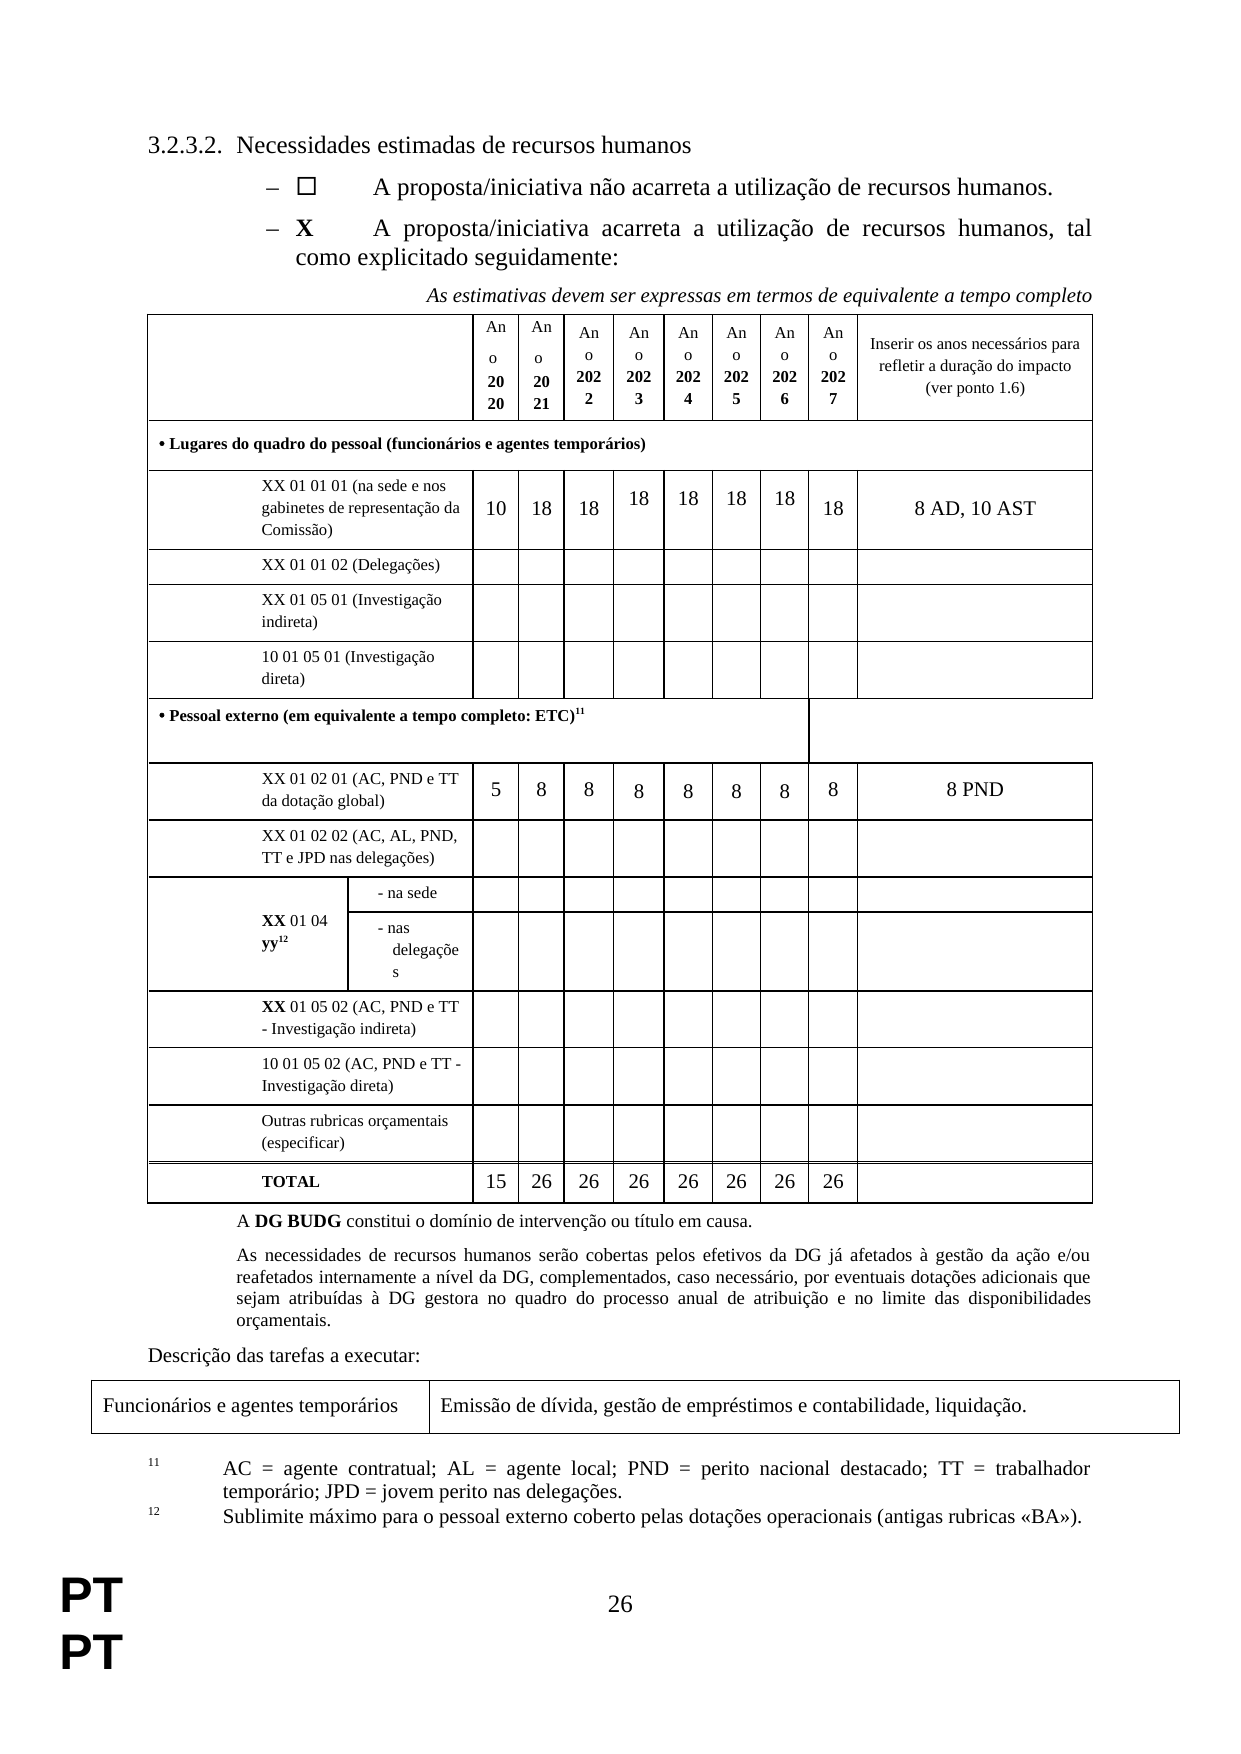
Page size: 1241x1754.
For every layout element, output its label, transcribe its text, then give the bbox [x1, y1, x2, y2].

table_cell [519, 878, 563, 911]
table_header Ano 2023 [614, 315, 663, 419]
table_cell [565, 585, 613, 641]
table_cell 8 [519, 764, 563, 819]
table_cell [474, 1048, 518, 1104]
table_cell [858, 550, 1092, 584]
table_cell [519, 1048, 563, 1104]
table_cell [614, 642, 663, 698]
table_cell [565, 878, 613, 911]
table_header Ano 2027 [809, 315, 857, 419]
table_cell [565, 913, 613, 990]
table_cell [565, 1106, 613, 1161]
table_header Ano 2022 [565, 315, 613, 419]
table_cell [713, 550, 760, 584]
table_header Emissão de dívida, gestão de empréstimos e contabilidade, liquidação. [430, 1381, 1179, 1433]
table_cell [565, 992, 613, 1047]
table_cell [474, 913, 518, 990]
table_header Ano 2024 [665, 315, 712, 419]
table_header Inserir os anos necessários para refletir a duração do impacto (ver ponto 1.6) [858, 315, 1092, 419]
table_cell 18 [565, 471, 613, 549]
table_cell [761, 992, 808, 1047]
table_cell [809, 550, 857, 584]
table_cell [761, 878, 808, 911]
table_cell [713, 1106, 760, 1161]
table_cell [519, 550, 563, 584]
table_cell [809, 642, 857, 698]
table_cell 18 [761, 471, 808, 549]
table_cell 10 [474, 471, 518, 549]
table_cell [665, 585, 712, 641]
table_cell [614, 585, 663, 641]
table_cell [665, 1106, 712, 1161]
table_cell [665, 878, 712, 911]
table_cell [858, 642, 1092, 698]
table_cell [665, 642, 712, 698]
table_cell [761, 642, 808, 698]
table_cell [858, 913, 1092, 990]
table_cell XX 01 01 02 (Delegações) [148, 550, 472, 584]
table_cell [761, 1048, 808, 1104]
table_cell [665, 821, 712, 876]
table_cell 8 PND [858, 764, 1092, 819]
list A proposta/iniciativa não acarreta a utilização de recursos humanos. [266, 172, 1092, 201]
text As estimativas devem ser expressas em termos de equivalente a tempo completo [148, 283, 1092, 307]
table_header Ano 2025 [713, 315, 760, 419]
table_header Funcionários e agentes temporários [92, 1381, 429, 1433]
text A DG BUDG constitui o domínio de intervenção ou título em causa. [236, 1210, 1092, 1232]
table_cell [713, 992, 760, 1047]
table_cell XX 01 04 yy [148, 877, 347, 990]
table_header Ano 2026 [761, 315, 808, 419]
table_cell 8 [665, 764, 712, 819]
table_cell [665, 550, 712, 584]
table_cell [858, 878, 1092, 911]
table_cell [858, 1106, 1092, 1161]
table_cell [858, 1048, 1092, 1104]
table_cell [761, 585, 808, 641]
table_cell [761, 550, 808, 584]
table_cell Outras rubricas orçamentais (especificar) [148, 1105, 472, 1161]
table_cell [614, 550, 663, 584]
table_cell Pessoal externo (em equivalente a tempo completo: ETC) [148, 699, 808, 762]
table_cell [713, 821, 760, 876]
table_cell [474, 1106, 518, 1161]
table_cell [809, 585, 857, 641]
table_cell XX 01 05 01 (Investigação indireta) [148, 585, 472, 641]
table_cell [565, 642, 613, 698]
table_cell 8 [809, 764, 857, 819]
table_header Ano 2020 [474, 315, 518, 419]
table_cell TOTAL [148, 1164, 472, 1202]
subtitle 3.2.3.2. Necessidades estimadas de recursos humanos [148, 131, 1092, 159]
table_cell 26 [809, 1164, 857, 1202]
table_cell [665, 992, 712, 1047]
table_cell [858, 821, 1092, 876]
table_cell [474, 878, 518, 911]
table_cell [614, 878, 663, 911]
table_cell [858, 992, 1092, 1047]
table_cell - nas delegações [349, 913, 472, 990]
table_cell [809, 821, 857, 876]
table_cell [809, 1048, 857, 1104]
table_cell 18 [713, 471, 760, 549]
table_cell [713, 642, 760, 698]
table_cell [761, 913, 808, 990]
table_cell [858, 1164, 1092, 1202]
table_cell [519, 913, 563, 990]
table_header [148, 315, 472, 419]
table_cell [565, 550, 613, 584]
table_cell 10 01 05 02 (AC, PND e TT - Investigação direta) [148, 1048, 472, 1104]
table_cell 8 [713, 764, 760, 819]
table_cell [519, 992, 563, 1047]
table_cell 26 [565, 1164, 613, 1202]
text As necessidades de recursos humanos serão cobertas pelos efetivos da DG já afetados à gestão da ação e/ou reafetados internamente a nível da DG, complementados, caso necessário, por eventuais dotações adicionais que sejam atribuídas à DG gestora no quadro do processo anual de atribuição e no limite das disponibilidades orçamentais. [236, 1244, 1092, 1330]
table_cell [519, 642, 563, 698]
table_cell [713, 585, 760, 641]
table_cell [809, 992, 857, 1047]
table_cell XX 01 01 01 (na sede e nos gabinetes de representação da Comissão) [148, 471, 472, 549]
table_cell 15 [474, 1164, 518, 1202]
table_cell [474, 821, 518, 876]
table_cell 5 [474, 764, 518, 819]
table_cell [519, 1106, 563, 1161]
table_cell 18 [519, 471, 563, 549]
table_cell 26 [614, 1164, 663, 1202]
table_cell [809, 1106, 857, 1161]
table_cell 26 [665, 1164, 712, 1202]
table_cell [713, 913, 760, 990]
table_cell XX 01 02 01 (AC, PND e TT da dotação global) [148, 763, 472, 819]
table_cell 10 01 05 01 (Investigação direta) [148, 642, 472, 698]
table_cell [665, 913, 712, 990]
table_cell [665, 1048, 712, 1104]
table_cell 26 [519, 1164, 563, 1202]
table_cell [761, 821, 808, 876]
table_cell [761, 1106, 808, 1161]
table_cell [474, 992, 518, 1047]
table_cell [614, 992, 663, 1047]
table_cell [474, 585, 518, 641]
table_cell Lugares do quadro do pessoal (funcionários e agentes temporários) [148, 421, 1092, 470]
table_cell [565, 1048, 613, 1104]
table_cell [713, 1048, 760, 1104]
table_cell [519, 585, 563, 641]
table_cell [614, 1048, 663, 1104]
table_cell 8 AD, 10 AST [858, 471, 1092, 549]
table_cell XX 01 02 02 (AC, AL, PND, TT e JPD nas delegações) [148, 820, 472, 876]
table_cell [474, 550, 518, 584]
table_cell 26 [713, 1164, 760, 1202]
table_cell [858, 585, 1092, 641]
table_cell [614, 1106, 663, 1161]
table_cell - na sede [349, 878, 472, 911]
table_cell [565, 821, 613, 876]
table_cell 18 [809, 471, 857, 549]
table_cell [474, 642, 518, 698]
table_cell 18 [614, 471, 663, 549]
table_cell 18 [665, 471, 712, 549]
table_cell [809, 878, 857, 911]
table_header Ano 2021 [519, 315, 563, 419]
table_cell [614, 821, 663, 876]
table_cell [614, 913, 663, 990]
table_cell XX 01 05 02 (AC, PND e TT - Investigação indireta) [148, 991, 472, 1047]
table_cell [519, 821, 563, 876]
table_cell 8 [761, 764, 808, 819]
table_cell 26 [761, 1164, 808, 1202]
list X A proposta/iniciativa acarreta a utilização de recursos humanos, tal como explicitado seguidamente: [266, 213, 1092, 271]
table_cell 8 [614, 764, 663, 819]
table_cell 8 [565, 764, 613, 819]
table_cell [809, 913, 857, 990]
text Descrição das tarefas a executar: [148, 1343, 1092, 1367]
table_cell [713, 878, 760, 911]
